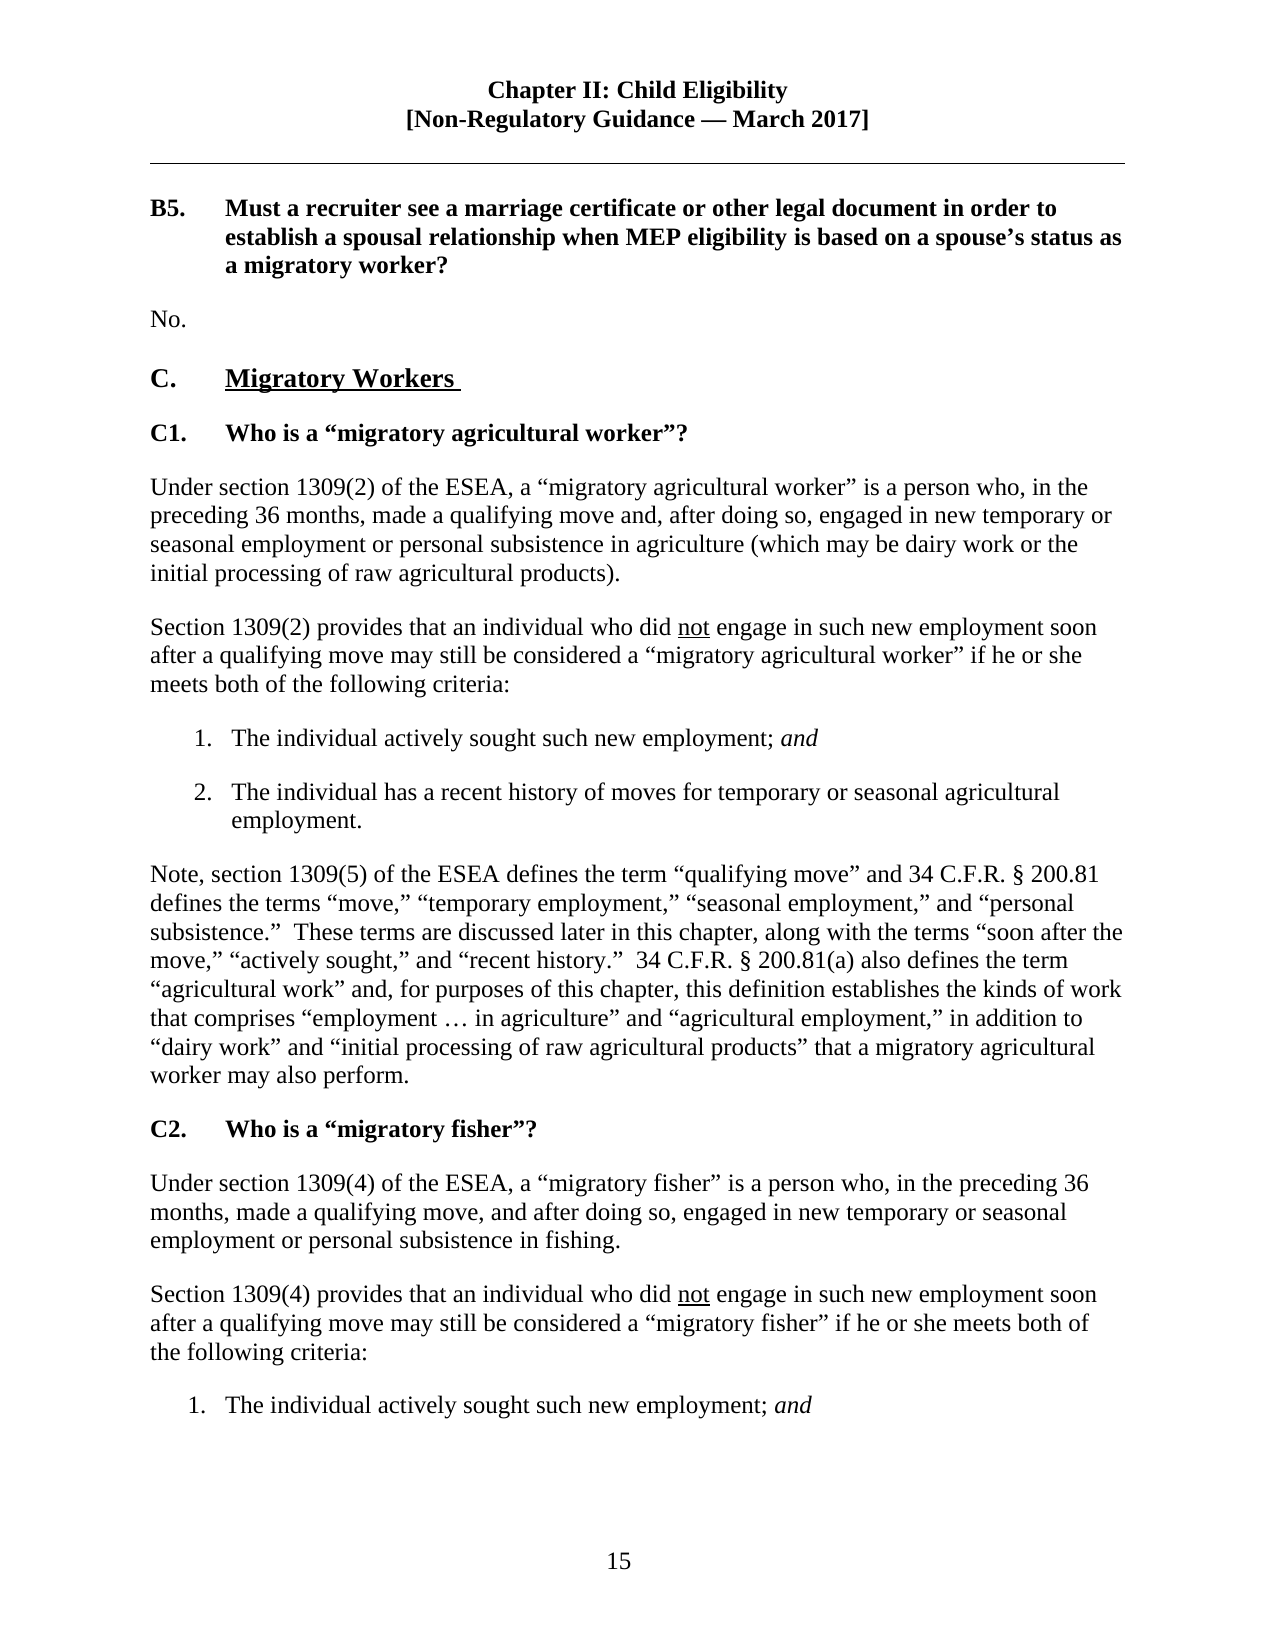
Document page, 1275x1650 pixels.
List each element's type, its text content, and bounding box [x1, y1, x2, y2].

text Under section 1309(4) of the ESEA, a “migratory fisher” is a person who, in the preceding 36 months, made a qualifying move, and after doing so, engaged in new temporary or seasonal employment or personal subsistence in fishing. [150, 1168, 1125, 1254]
list The individual actively sought such new employment; and [187, 1391, 1125, 1419]
subtitle C1. Who is a “migratory agricultural worker”? [150, 418, 1125, 447]
text Under section 1309(2) of the ESEA, a “migratory agricultural worker” is a person who, in the preceding 36 months, made a qualifying move and, after doing so, engaged in new temporary or seasonal employment or personal subsistence in agriculture (which may be dairy work or the initial processing of raw agricultural products). [150, 472, 1125, 587]
list The individual has a recent history of moves for temporary or seasonal agricultural employment. [194, 777, 1125, 834]
text Section 1309(4) provides that an individual who did not engage in such new employment soon after a qualifying move may still be considered a “migratory fisher” if he or she meets both of the following criteria: [150, 1279, 1125, 1366]
list The individual actively sought such new employment; and [194, 723, 1125, 752]
subtitle C2. Who is a “migratory fisher”? [150, 1114, 1125, 1143]
text Section 1309(2) provides that an individual who did not engage in such new employment soon after a qualifying move may still be considered a “migratory agricultural worker” if he or she meets both of the following criteria: [150, 612, 1125, 698]
text Note, section 1309(5) of the ESEA defines the term “qualifying move” and 34 C.F.R. § 200.81 defines the terms “move,” “temporary employment,” “seasonal employment,” and “personal subsistence.” These terms are discussed later in this chapter, along with the terms “soon after the move,” “actively sought,” and “recent history.” 34 C.F.R. § 200.81(a) also defines the term “agricultural work” and, for purposes of this chapter, this definition establishes the kinds of work that comprises “employment … in agriculture” and “agricultural employment,” in addition to “dairy work” and “initial processing of raw agricultural products” that a migratory agricultural worker may also perform. [150, 859, 1125, 1089]
subtitle Migratory Workers [150, 362, 1125, 393]
text No. [150, 304, 1125, 333]
subtitle B5. Must a recruiter see a marriage certificate or other legal document in order to establish a spousal relationship when MEP eligibility is based on a spouse’s status as a migratory worker? [150, 193, 1125, 279]
